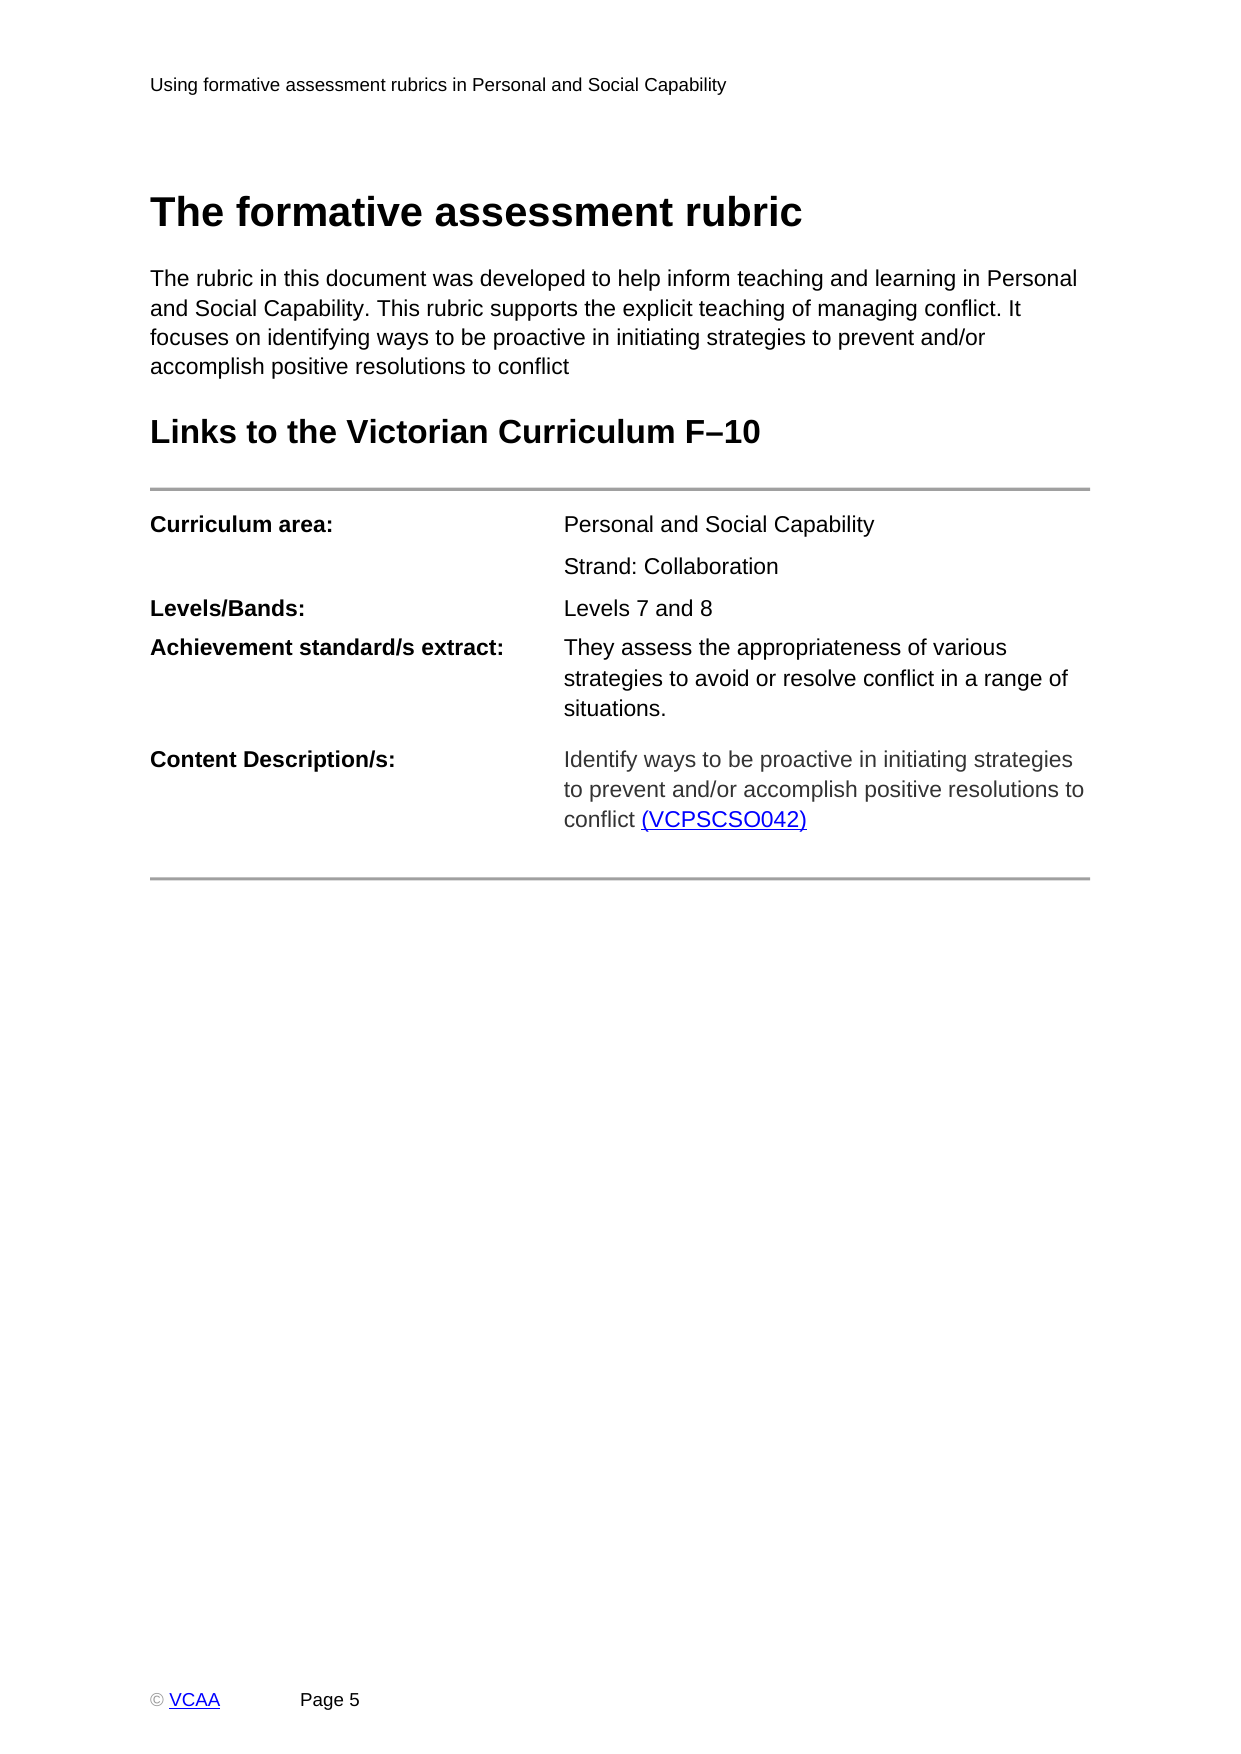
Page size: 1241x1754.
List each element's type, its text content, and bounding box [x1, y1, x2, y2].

text The rubric in this document was developed to help inform teaching and learning in Personal and Social Capability. This rubric supports the explicit teaching of managing conflict. It focuses on identifying ways to be proactive in initiating strategies to prevent and/or accomplish positive resolutions to conflict [150, 263, 1090, 380]
subtitle Links to the Victorian Curriculum F–10 [150, 413, 1090, 451]
text Content Description/s: Identify ways to be proactive in initiating strategies to prevent and/or accomplish positive resolutions to conflict (VCPSCSO042) [150, 746, 1090, 832]
text Strand: Collaboration [150, 551, 1090, 580]
text Curriculum area: Personal and Social Capability [150, 509, 1090, 538]
text Levels/Bands: Levels 7 and 8 [150, 593, 1090, 622]
subtitle The formative assessment rubric [150, 187, 1090, 235]
text Achievement standard/s extract: They assess the appropriateness of various strategies to avoid or resolve conflict in a range of situations. [150, 634, 1090, 721]
